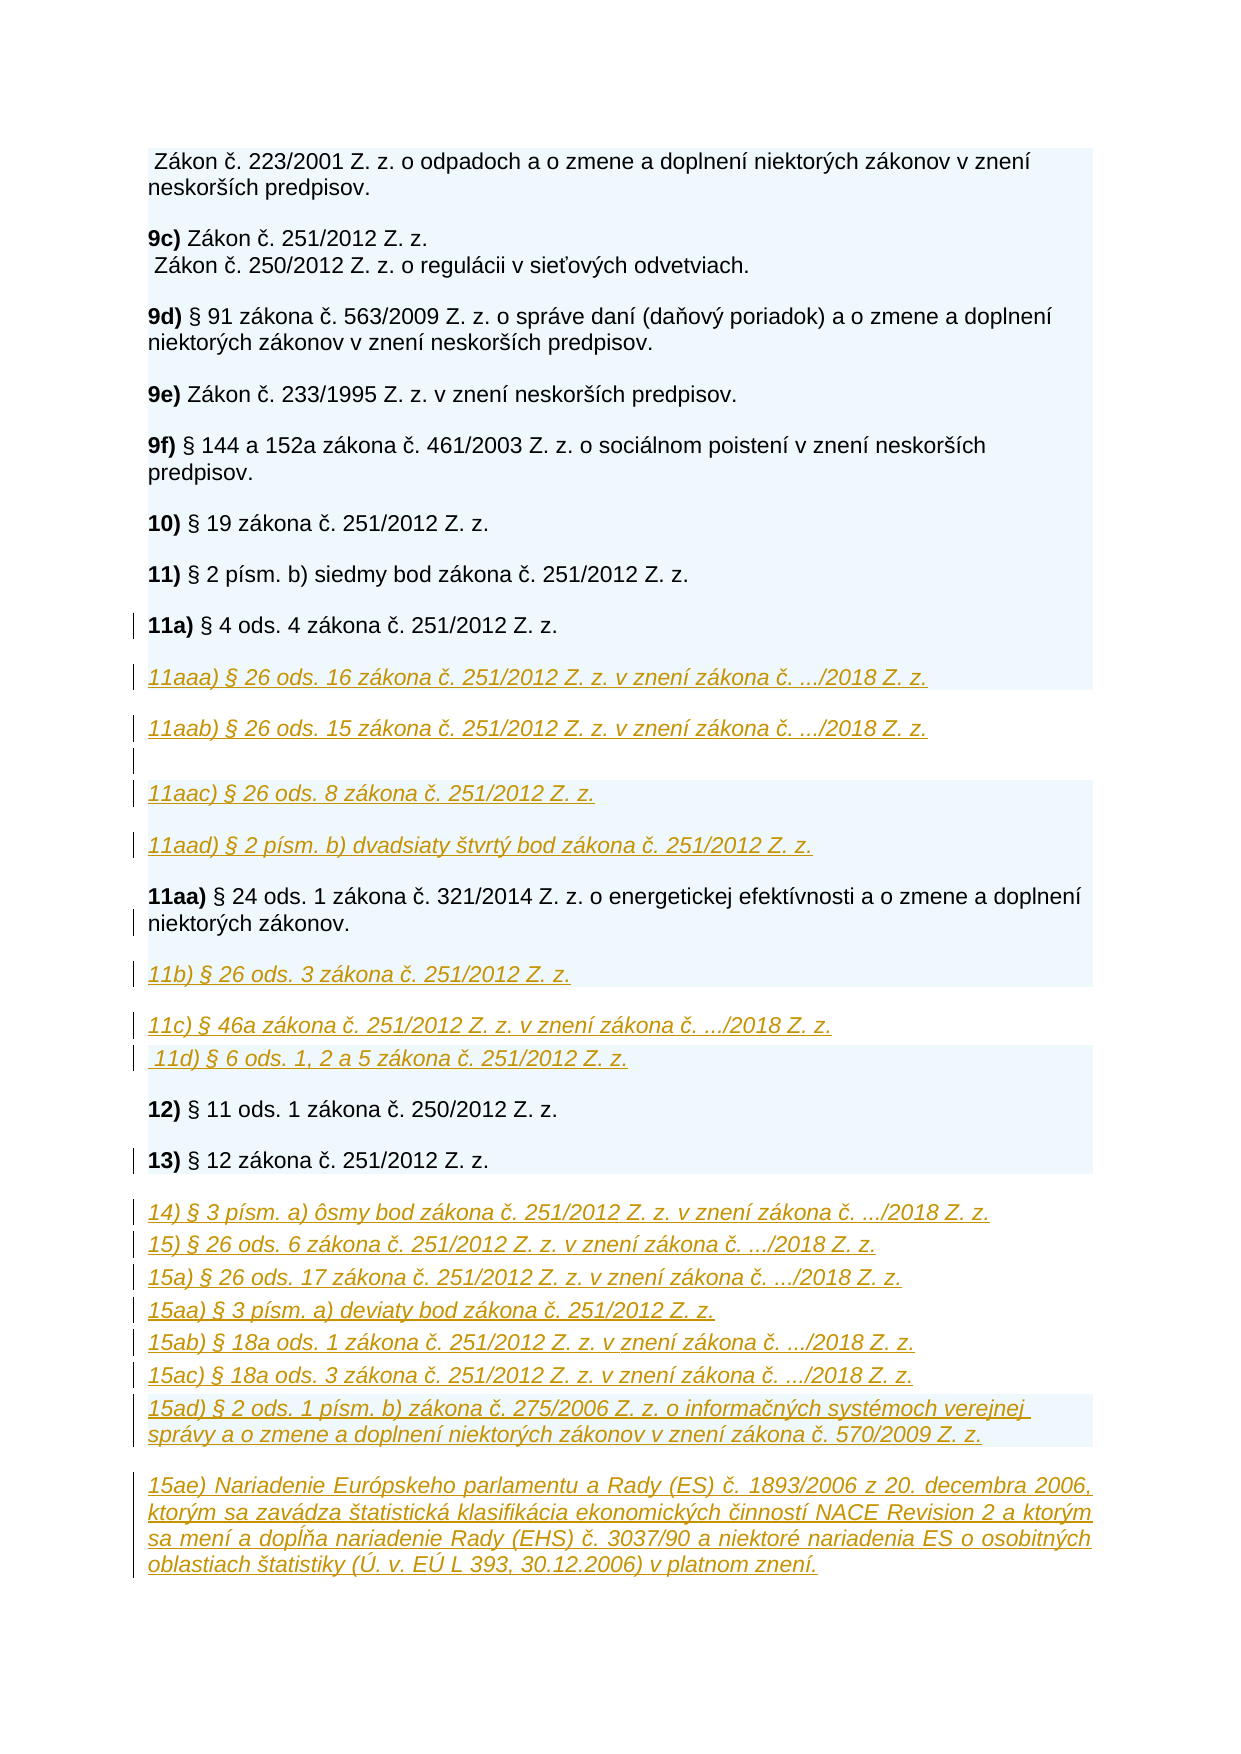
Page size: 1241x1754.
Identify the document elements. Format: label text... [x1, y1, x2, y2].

text 12) § 11 ods. 1 zákona č. 250/2012 Z. z. [148, 1096, 1093, 1122]
text 9f) § 144 a 152a zákona č. 461/2003 Z. z. o sociálnom poistení v znení neskorších predpisov. [148, 432, 1093, 485]
text 9d) § 91 zákona č. 563/2009 Z. z. o správe daní (daňový poriadok) a o zmene a doplnení niektorých zákonov v znení neskorších predpisov. [148, 303, 1093, 356]
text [148, 148, 1093, 200]
text 11) § 2 písm. b) siedmy bod zákona č. 251/2012 Z. z. [148, 561, 1093, 587]
text 9c) Zákon č. 251/2012 Z. z. Zákon č. 250/2012 Z. z. o regulácii v sieťových odvetviach. [148, 225, 1093, 278]
text 11aa) § 24 ods. 1 zákona č. 321/2014 Z. z. o energetickej efektívnosti a o zmene a doplnení niektorých zákonov. [148, 883, 1093, 936]
text 11a) § 4 ods. 4 zákona č. 251/2012 Z. z. [148, 612, 1093, 639]
text 13) § 12 zákona č. 251/2012 Z. z. [148, 1147, 1093, 1174]
text 10) § 19 zákona č. 251/2012 Z. z. [148, 510, 1093, 536]
text 9e) Zákon č. 233/1995 Z. z. v znení neskorších predpisov. [148, 381, 1093, 407]
